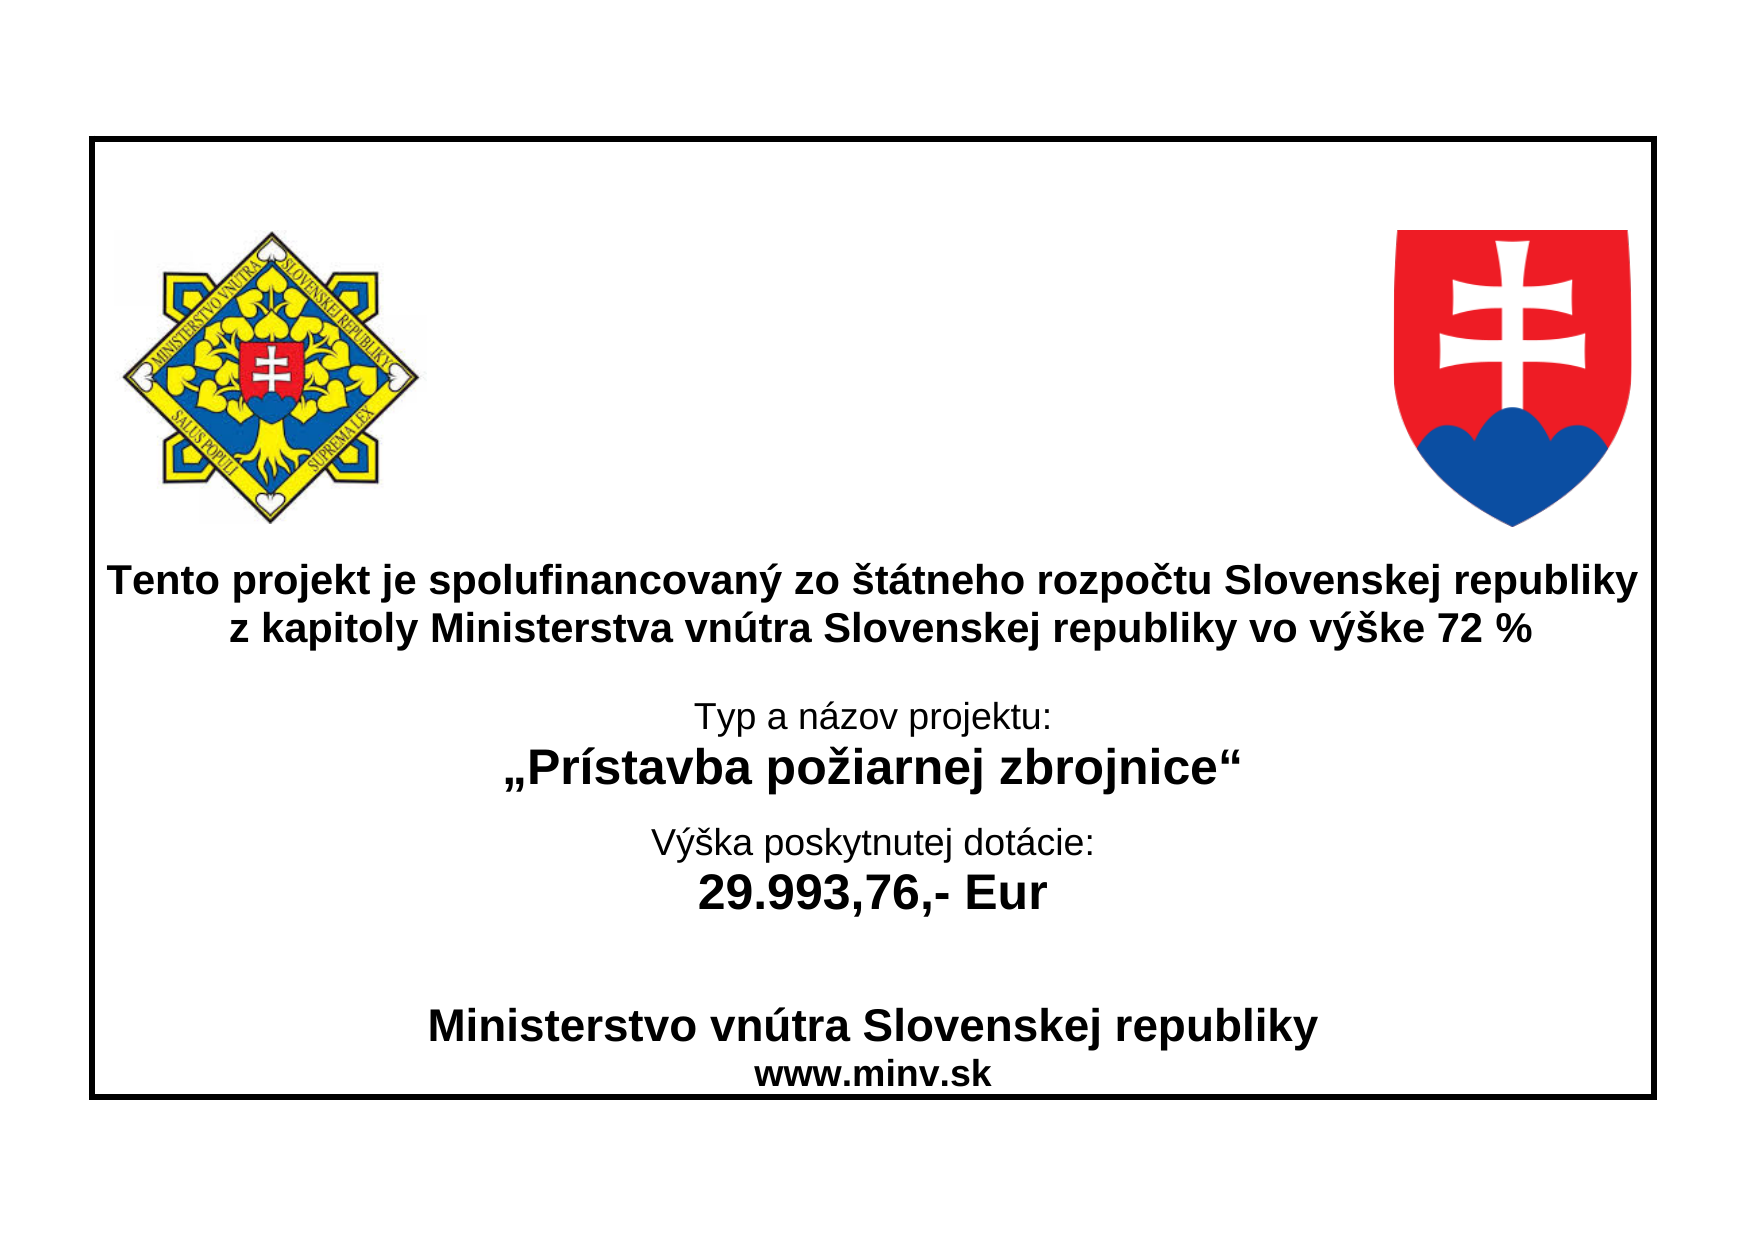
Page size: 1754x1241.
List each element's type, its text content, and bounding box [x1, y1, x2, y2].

table_header Tento projekt je spolufinancovaný zo štátneho rozpočtu Slovenskej republiky z kapitoly Ministerstva vnútra Slovenskej republiky vo výške 72 % Typ a názov projektu: „Prístavba požiarnej zbrojnice“ Výška poskytnutej dotácie: 29.993,76,- Eur Ministerstvo vnútra Slovenskej republiky www.minv.sk [95, 142, 1651, 1094]
picture [114, 230, 427, 524]
picture [1393, 230, 1632, 527]
